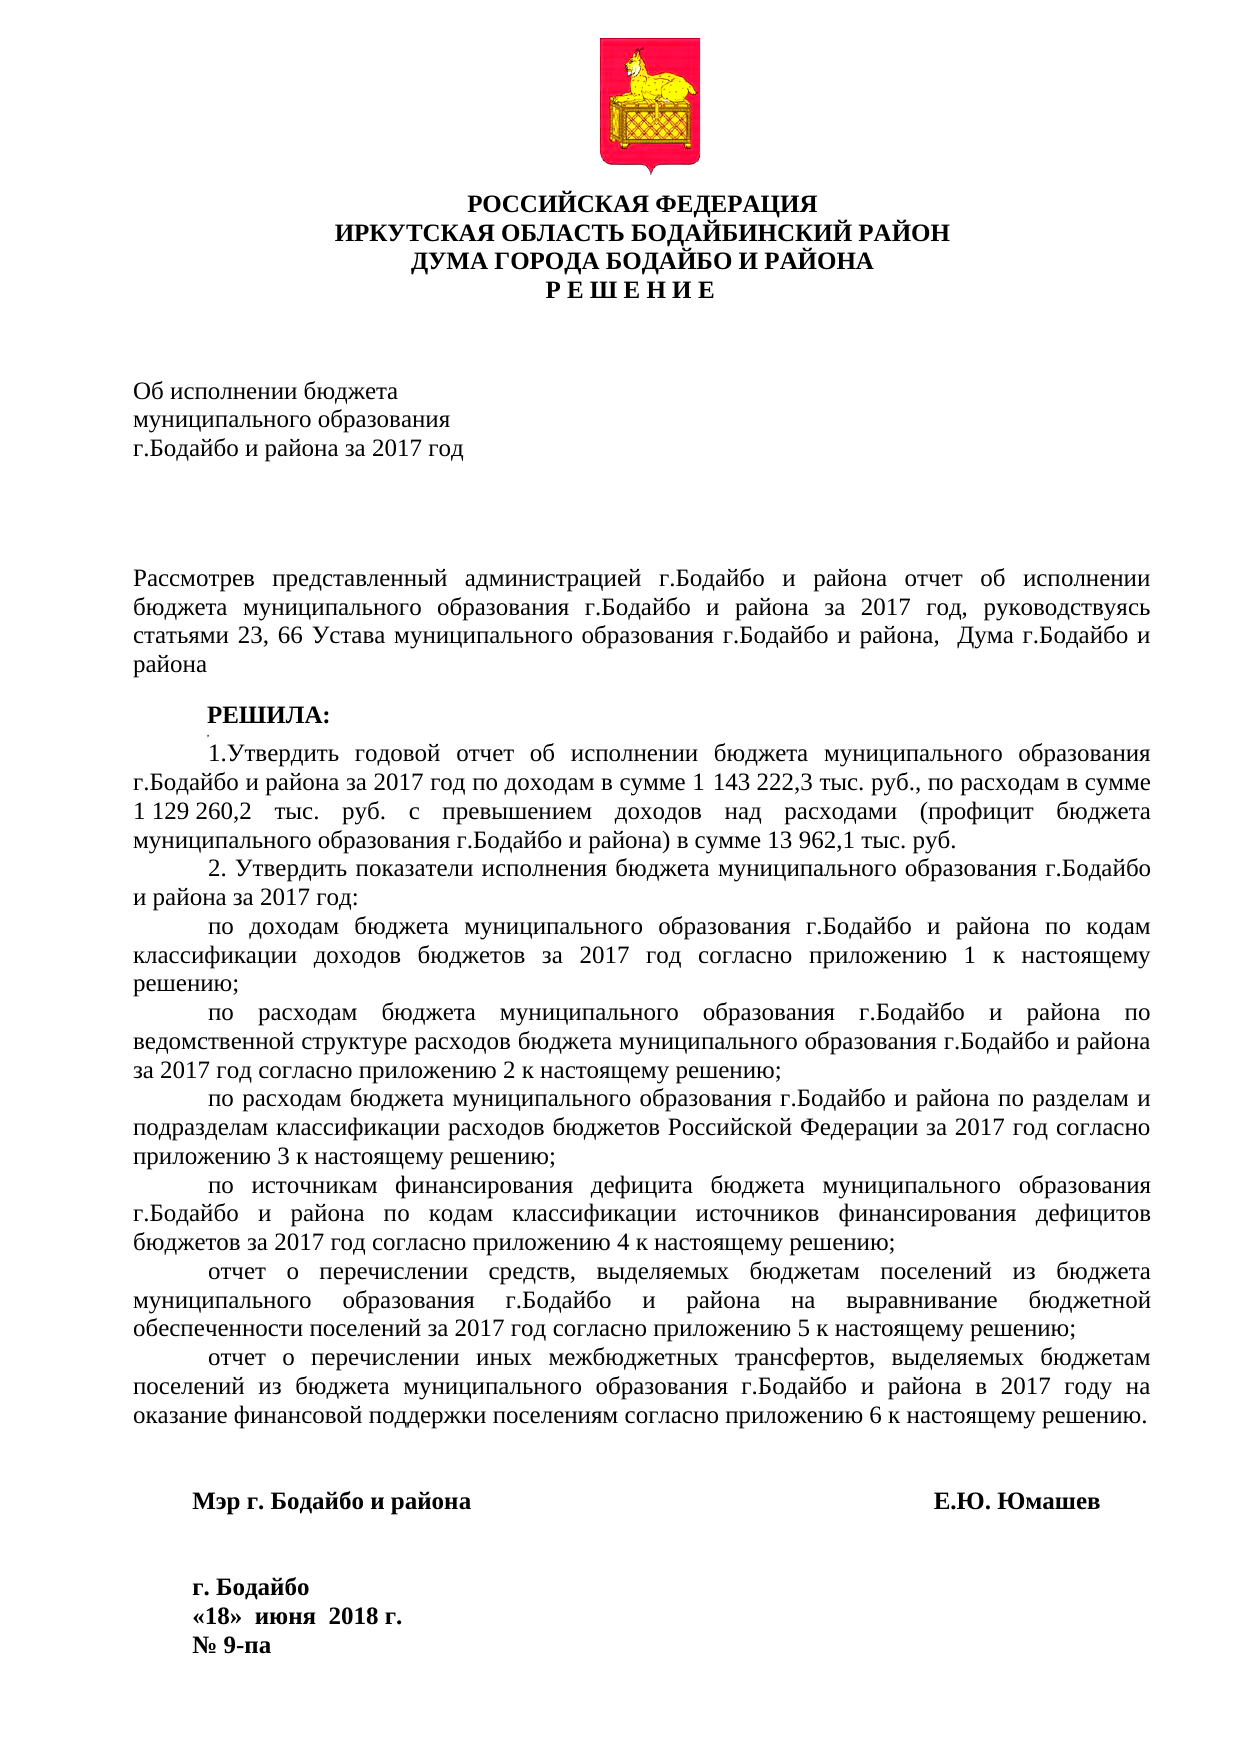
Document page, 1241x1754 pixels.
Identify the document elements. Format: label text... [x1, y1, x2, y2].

text РЕШИЛА: [133, 700, 1152, 729]
text г.Бодайбо и района за 2017 год [133, 433, 1152, 462]
text ИРКУТСКАЯ ОБЛАСТЬ БОДАЙБИНСКИЙ РАЙОН [133, 218, 1152, 246]
text по доходам бюджета муниципального образования г.Бодайбо и района по кодам классификации доходов бюджетов за 2017 год согласно приложению 1 к настоящему решению; [133, 911, 1152, 997]
subtitle муниципального образования [133, 404, 1152, 433]
picture [600, 38, 700, 173]
text отчет о перечислении средств, выделяемых бюджетам поселений из бюджета муниципального образования г.Бодайбо и района на выравнивание бюджетной обеспеченности поселений за 2017 год согласно приложению 5 к настоящему решению; [133, 1256, 1152, 1342]
title РОССИЙСКАЯ ФЕДЕРАЦИЯ [133, 189, 1152, 218]
text 2. Утвердить показатели исполнения бюджета муниципального образования г.Бодайбо и района за 2017 год: [133, 853, 1152, 911]
text г. Бодайбо [133, 1572, 1152, 1601]
text по расходам бюджета муниципального образования г.Бодайбо и района по разделам и подразделам классификации расходов бюджетов Российской Федерации за 2017 год согласно приложению 3 к настоящему решению; [133, 1083, 1152, 1170]
text отчет о перечислении иных межбюджетных трансфертов, выделяемых бюджетам поселений из бюджета муниципального образования г.Бодайбо и района в 2017 году на оказание финансовой поддержки поселениям согласно приложению 6 к настоящему решению. [133, 1342, 1152, 1428]
text «18» июня 2018 г. [133, 1601, 1152, 1630]
text по источникам финансирования дефицита бюджета муниципального образования г.Бодайбо и района по кодам классификации источников финансирования дефицитов бюджетов за 2017 год согласно приложению 4 к настоящему решению; [133, 1170, 1152, 1256]
text Мэр г. Бодайбо и района Е.Ю. Юмашев [133, 1486, 1152, 1515]
text по расходам бюджета муниципального образования г.Бодайбо и района по ведомственной структуре расходов бюджета муниципального образования г.Бодайбо и района за 2017 год согласно приложению 2 к настоящему решению; [133, 997, 1152, 1083]
text 1.Утвердить годовой отчет об исполнении бюджета муниципального образования г.Бодайбо и района за 2017 год по доходам в сумме 1 143 222,3 тыс. руб., по расходам в сумме 1 129 260,2 тыс. руб. с превышением доходов над расходами (профицит бюджета муниципального образования г.Бодайбо и района) в сумме 13 962,1 тыс. руб. [133, 738, 1152, 853]
subtitle Об исполнении бюджета [133, 376, 1152, 404]
text № 9-па [133, 1630, 1152, 1658]
text ДУМА ГОРОДА БОДАЙБО И РАЙОНА [133, 246, 1152, 275]
text Р Е Ш Е Н И Е [133, 275, 1152, 304]
text Рассмотрев представленный администрацией г.Бодайбо и района отчет об исполнении бюджета муниципального образования г.Бодайбо и района за 2017 год, руководствуясь статьями 23, 66 Устава муниципального образования г.Бодайбо и района, Дума г.Бодайбо и района [133, 563, 1152, 678]
